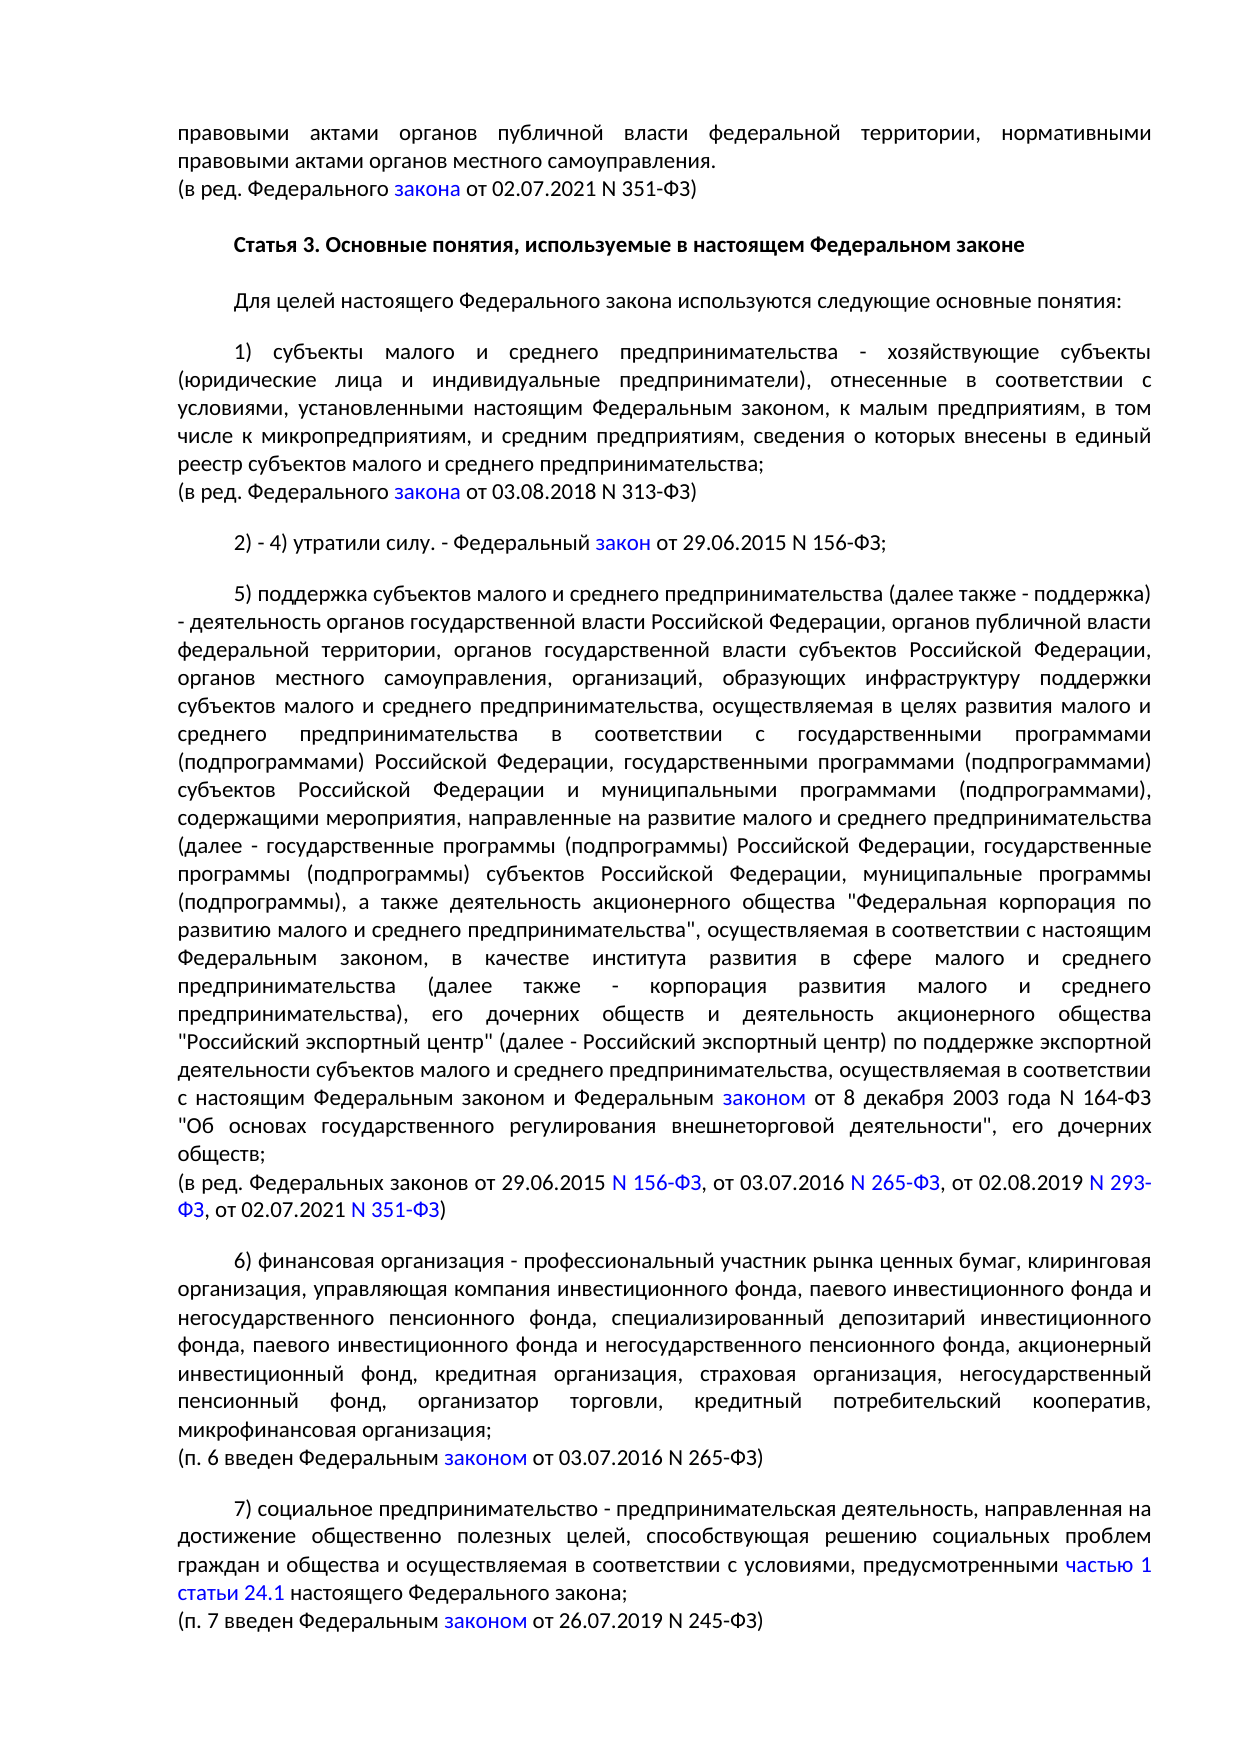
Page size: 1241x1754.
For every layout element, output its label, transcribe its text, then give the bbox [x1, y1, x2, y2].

text 7) социальное предпринимательство - предпринимательская деятельность, направленная на достижение общественно полезных целей, способствующая решению социальных проблем граждан и общества и осуществляемая в соответствии с условиями, предусмотренными частью 1 статьи 24.1 настоящего Федерального закона; [177, 1494, 1152, 1606]
text (п. 6 введен Федеральным законом от 03.07.2016 N 265-ФЗ) [177, 1443, 1152, 1471]
text 6) финансовая организация - профессиональный участник рынка ценных бумаг, клиринговая организация, управляющая компания инвестиционного фонда, паевого инвестиционного фонда и негосударственного пенсионного фонда, специализированный депозитарий инвестиционного фонда, паевого инвестиционного фонда и негосударственного пенсионного фонда, акционерный инвестиционный фонд, кредитная организация, страховая организация, негосударственный пенсионный фонд, организатор торговли, кредитный потребительский кооператив, микрофинансовая организация; [177, 1247, 1152, 1443]
text (в ред. Федеральных законов от 29.06.2015 N 156-ФЗ, от 03.07.2016 N 265-ФЗ, от 02.08.2019 N 293-ФЗ, от 02.07.2021 N 351-ФЗ) [177, 1168, 1152, 1224]
text (в ред. Федерального закона от 03.08.2018 N 313-ФЗ) [177, 477, 1152, 505]
text (в ред. Федерального закона от 02.07.2021 N 351-ФЗ) [177, 174, 1152, 202]
text Для целей настоящего Федерального закона используются следующие основные понятия: [177, 286, 1152, 314]
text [177, 118, 1152, 174]
title Статья 3. Основные понятия, используемые в настоящем Федеральном законе [177, 230, 1152, 258]
text 5) поддержка субъектов малого и среднего предпринимательства (далее также - поддержка) - деятельность органов государственной власти Российской Федерации, органов публичной власти федеральной территории, органов государственной власти субъектов Российской Федерации, органов местного самоуправления, организаций, образующих инфраструктуру поддержки субъектов малого и среднего предпринимательства, осуществляемая в целях развития малого и среднего предпринимательства в соответствии с государственными программами (подпрограммами) Российской Федерации, государственными программами (подпрограммами) субъектов Российской Федерации и муниципальными программами (подпрограммами), содержащими мероприятия, направленные на развитие малого и среднего предпринимательства (далее - государственные программы (подпрограммы) Российской Федерации, государственные программы (подпрограммы) субъектов Российской Федерации, муниципальные программы (подпрограммы), а также деятельность акционерного общества "Федеральная корпорация по развитию малого и среднего предпринимательства", осуществляемая в соответствии с настоящим Федеральным законом, в качестве института развития в сфере малого и среднего предпринимательства (далее также - корпорация развития малого и среднего предпринимательства), его дочерних обществ и деятельность акционерного общества "Российский экспортный центр" (далее - Российский экспортный центр) по поддержке экспортной деятельности субъектов малого и среднего предпринимательства, осуществляемая в соответствии с настоящим Федеральным законом и Федеральным законом от 8 декабря 2003 года N 164-ФЗ "Об основах государственного регулирования внешнеторговой деятельности", его дочерних обществ; [177, 579, 1152, 1168]
text 2) - 4) утратили силу. - Федеральный закон от 29.06.2015 N 156-ФЗ; [177, 528, 1152, 556]
text (п. 7 введен Федеральным законом от 26.07.2019 N 245-ФЗ) [177, 1606, 1152, 1634]
text 1) субъекты малого и среднего предпринимательства - хозяйствующие субъекты (юридические лица и индивидуальные предприниматели), отнесенные в соответствии с условиями, установленными настоящим Федеральным законом, к малым предприятиям, в том числе к микропредприятиям, и средним предприятиям, сведения о которых внесены в единый реестр субъектов малого и среднего предпринимательства; [177, 337, 1152, 477]
